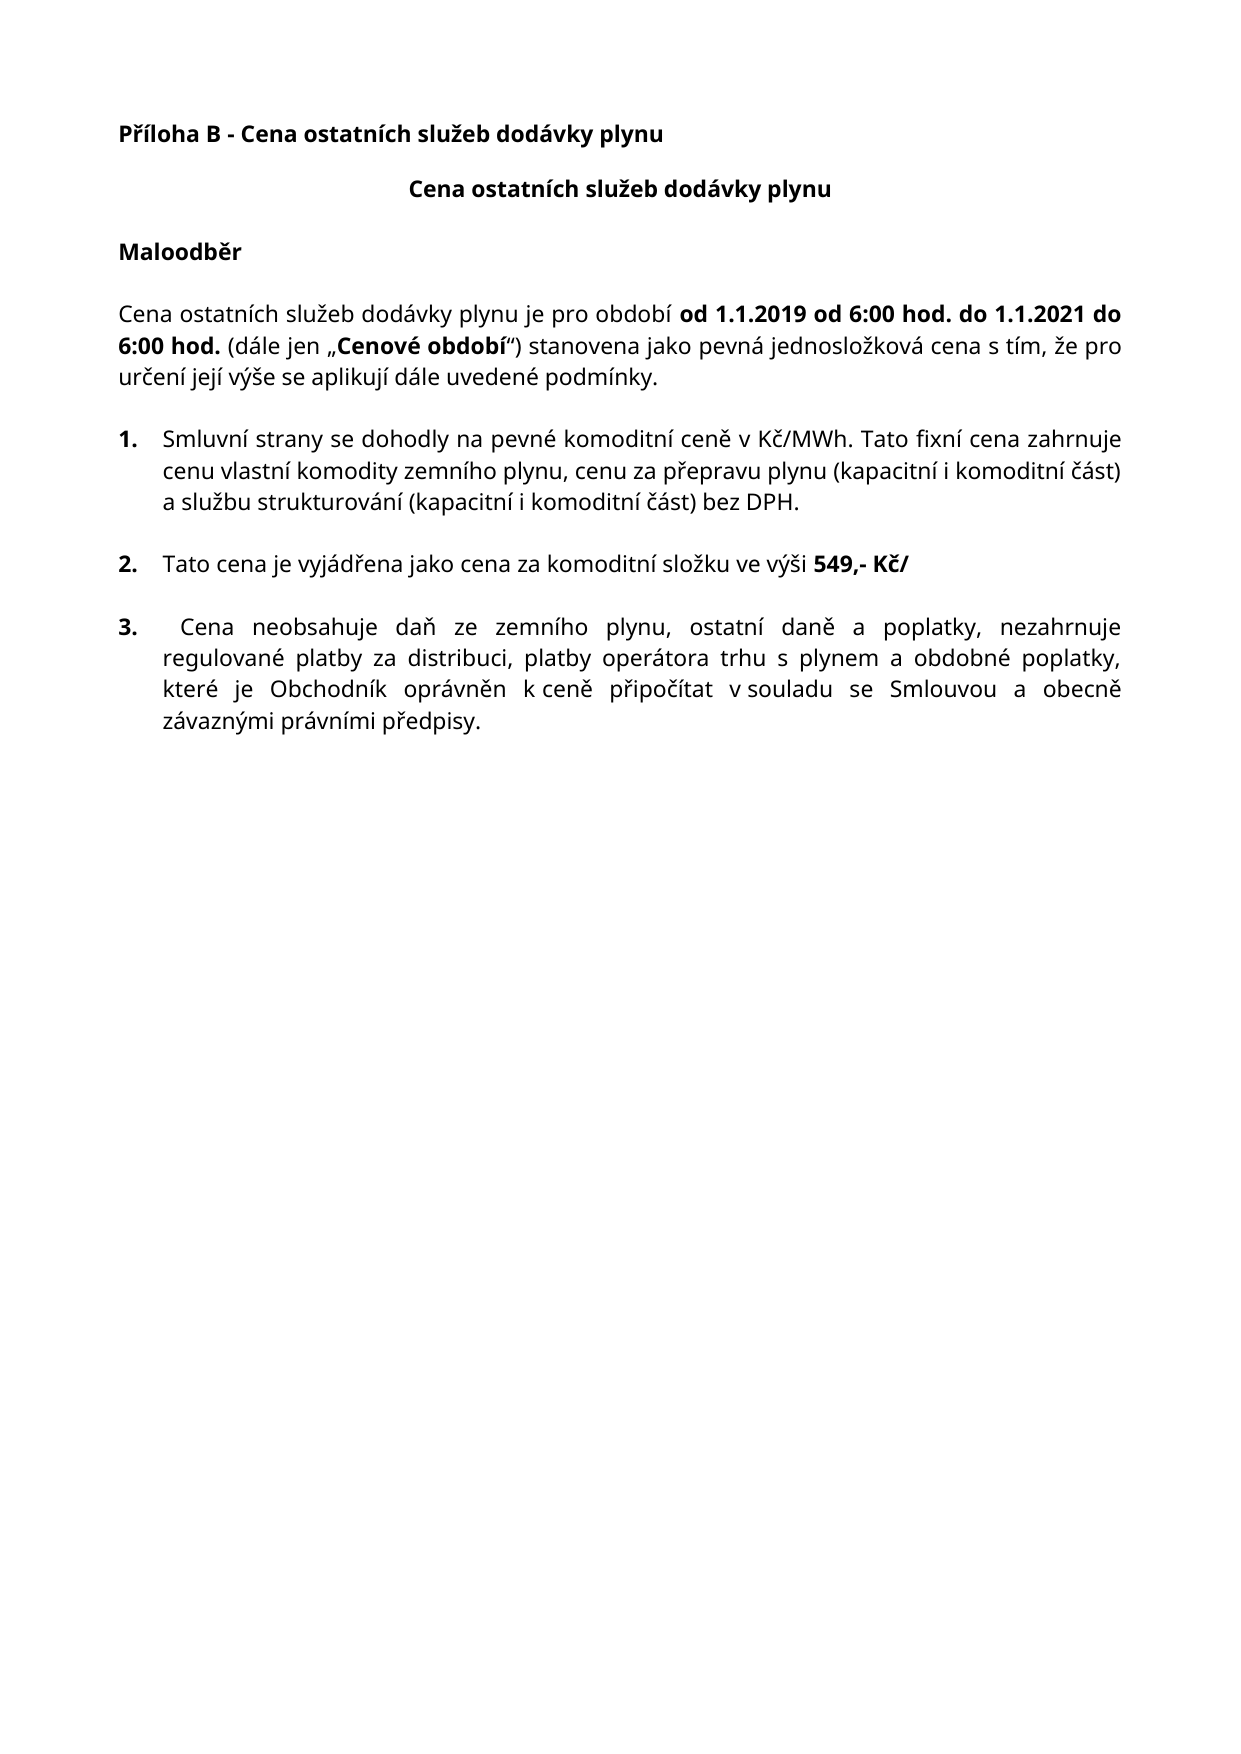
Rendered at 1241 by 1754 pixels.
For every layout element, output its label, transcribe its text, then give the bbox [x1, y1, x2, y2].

list Tato cena je vyjádřena jako cena za komoditní složku ve výši 549,- Kč/ [118, 548, 1122, 580]
list Cena neobsahuje daň ze zemního plynu, ostatní daně a poplatky, nezahrnuje regulované platby za distribuci, platby operátora trhu s plynem a obdobné poplatky, které je Obchodník oprávněn k ceně připočítat v souladu se Smlouvou a obecně závaznými právními předpisy. [118, 611, 1122, 736]
text Cena ostatních služeb dodávky plynu [118, 173, 1122, 205]
text Příloha B - Cena ostatních služeb dodávky plynu [118, 118, 1122, 149]
list Smluvní strany se dohodly na pevné komoditní ceně v Kč/MWh. Tato fixní cena zahrnuje cenu vlastní komodity zemního plynu, cenu za přepravu plynu (kapacitní i komoditní část) a službu strukturování (kapacitní i komoditní část) bez DPH. [118, 423, 1122, 517]
text Cena ostatních služeb dodávky plynu je pro období od 1.1.2019 od 6:00 hod. do 1.1.2021 do 6:00 hod. (dále jen „Cenové období“) stanovena jako pevná jednosložková cena s tím, že pro určení její výše se aplikují dále uvedené podmínky. [118, 298, 1122, 392]
text Maloodběr [118, 236, 1122, 267]
